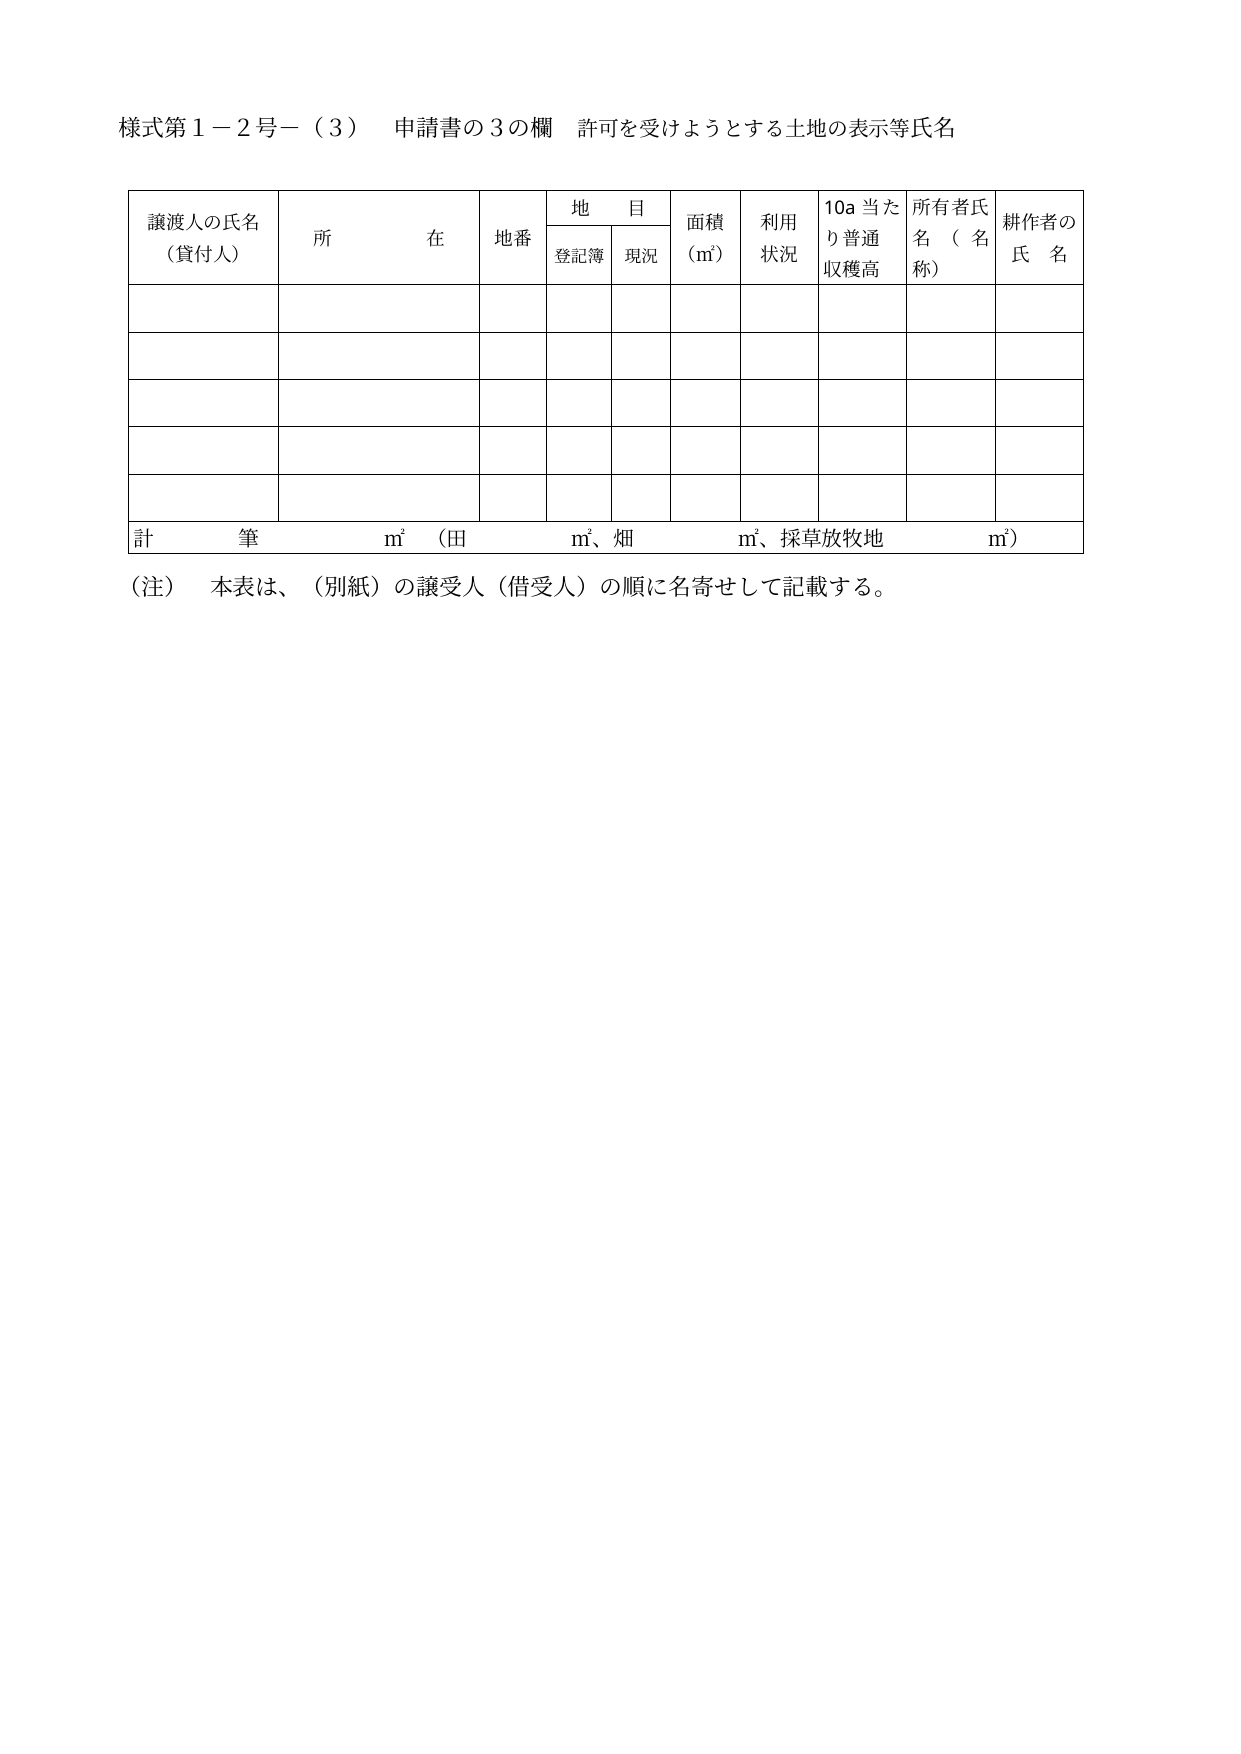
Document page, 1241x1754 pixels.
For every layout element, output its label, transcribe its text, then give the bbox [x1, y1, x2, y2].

table_cell [547, 285, 611, 332]
table_cell [996, 333, 1083, 379]
table_cell [547, 475, 611, 521]
table_header 譲渡人の氏名 （貸付人） [129, 191, 278, 284]
table_cell [612, 427, 670, 473]
table_cell [480, 333, 546, 379]
table_header 耕作者の 氏 名 [996, 191, 1083, 284]
table_cell 登記簿 [547, 226, 611, 284]
table_header 面積 （㎡） [671, 191, 740, 284]
table_cell [741, 333, 818, 379]
table_cell [907, 333, 995, 379]
table_header 地番 [480, 191, 546, 284]
table_header 所有者氏名（名称） [907, 191, 995, 284]
table_cell [996, 427, 1083, 473]
table_header 利用 状況 [741, 191, 818, 284]
table_cell [279, 380, 479, 426]
table_cell [996, 380, 1083, 426]
table_cell [741, 285, 818, 332]
table_cell [671, 333, 740, 379]
text 様式第１－２号－（３） 申請書の３の欄 許可を受けようとする土地の表示等氏名 [118, 96, 1152, 158]
table_cell [996, 285, 1083, 332]
table_cell [480, 285, 546, 332]
table_cell [129, 380, 278, 426]
table_cell [279, 427, 479, 473]
table_cell [612, 285, 670, 332]
table_header 10a当たり普通 収穫高 [819, 191, 906, 284]
table_cell [547, 333, 611, 379]
table_cell [612, 475, 670, 521]
table_header 所 在 [279, 191, 479, 284]
table_cell 計 筆 ㎡ （田 ㎡、畑 ㎡、採草放牧地 ㎡） [129, 522, 1083, 553]
table_cell [907, 380, 995, 426]
table_cell [741, 380, 818, 426]
table_cell [547, 427, 611, 473]
table_cell [819, 475, 906, 521]
table_cell [907, 475, 995, 521]
table_cell [819, 380, 906, 426]
table_cell [547, 380, 611, 426]
table_cell [819, 427, 906, 473]
table_cell [907, 427, 995, 473]
table_cell [480, 380, 546, 426]
table_cell [279, 285, 479, 332]
table_cell [671, 475, 740, 521]
table_header 地 目 [547, 191, 670, 225]
table_cell [671, 380, 740, 426]
table_cell [129, 475, 278, 521]
table_cell [671, 427, 740, 473]
table_cell [480, 475, 546, 521]
text （注） 本表は、（別紙）の譲受人（借受人）の順に名寄せして記載する。 [118, 554, 1152, 617]
table_cell [612, 333, 670, 379]
table_cell [129, 333, 278, 379]
table_cell [279, 333, 479, 379]
table_cell [480, 427, 546, 473]
table_cell [129, 285, 278, 332]
table_cell 現況 [612, 226, 670, 284]
table_cell [741, 475, 818, 521]
table_cell [819, 333, 906, 379]
table_cell [741, 427, 818, 473]
table_cell [907, 285, 995, 332]
table_cell [279, 475, 479, 521]
table_cell [129, 427, 278, 473]
table_cell [671, 285, 740, 332]
table_cell [819, 285, 906, 332]
table_cell [996, 475, 1083, 521]
table_cell [612, 380, 670, 426]
